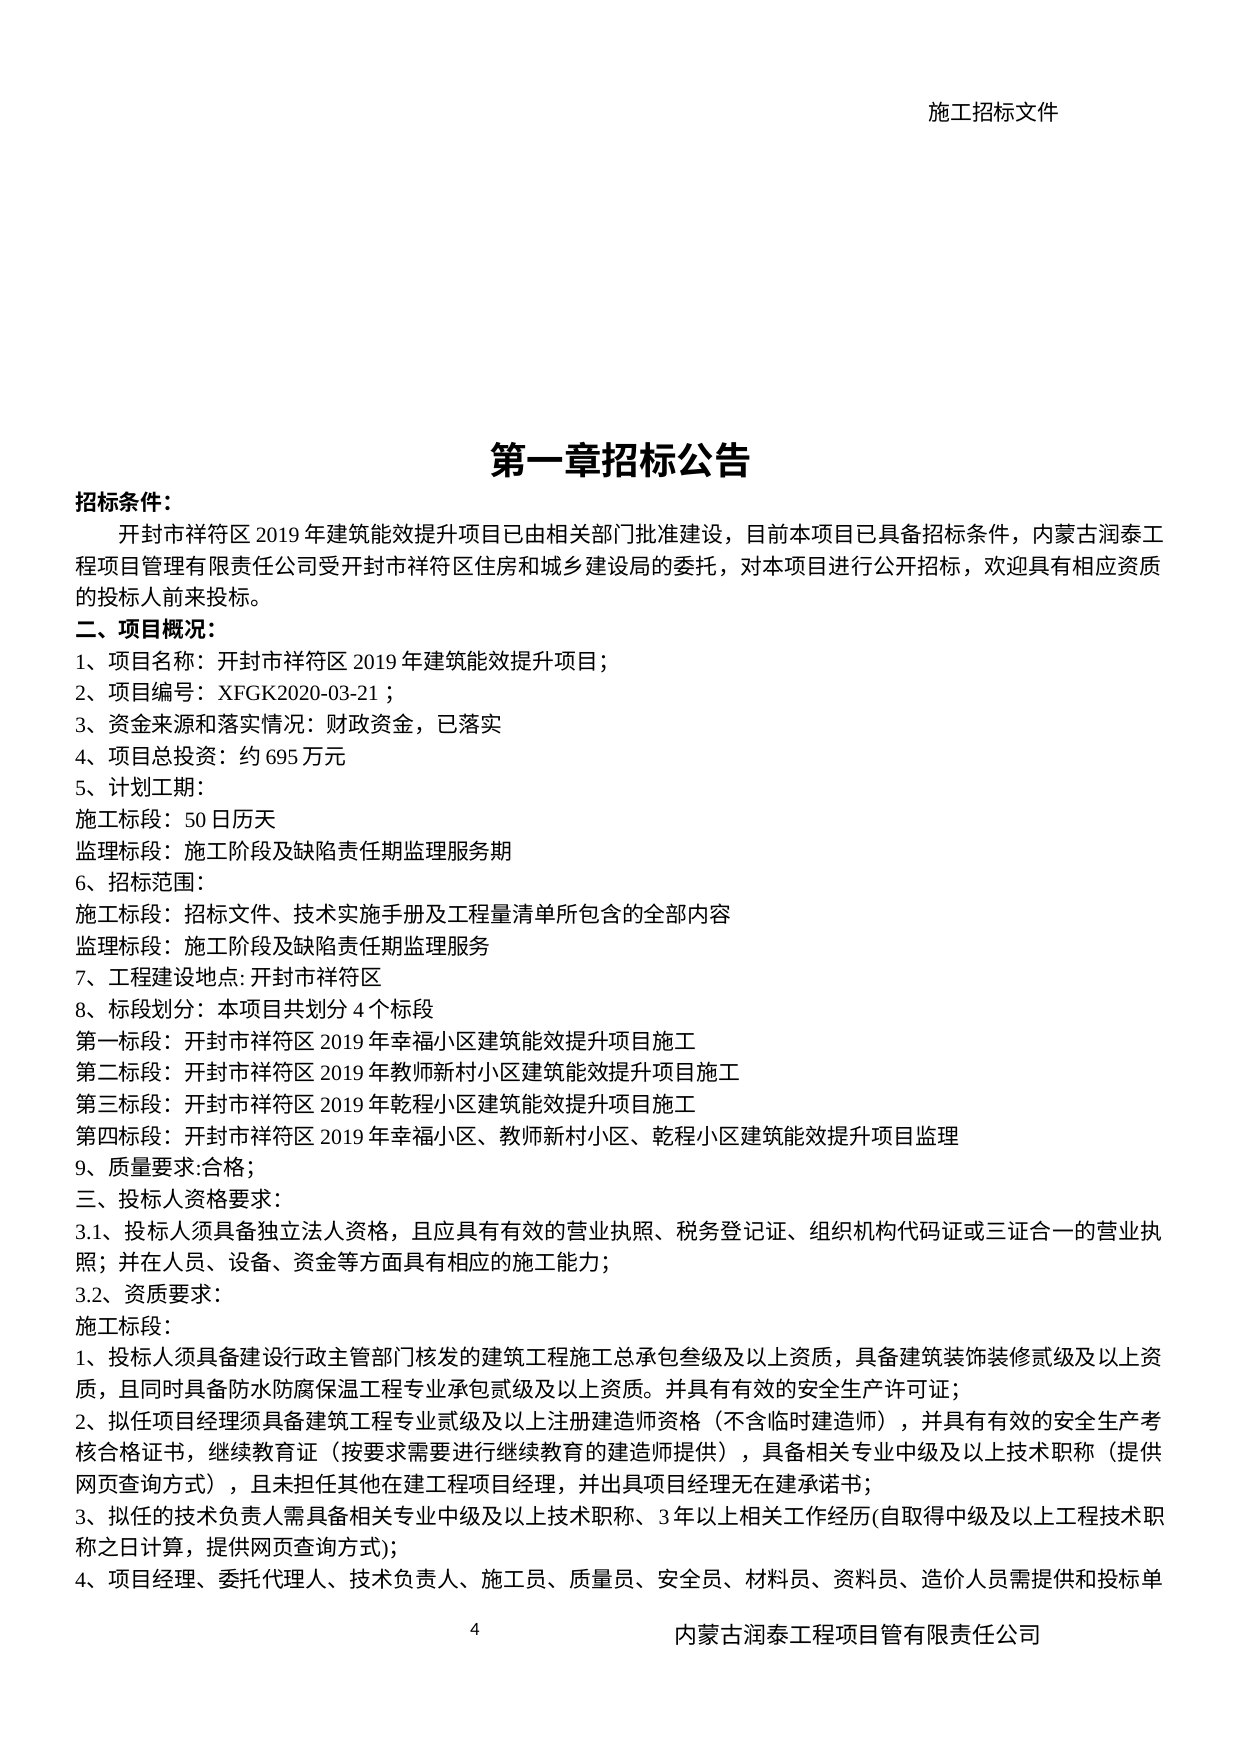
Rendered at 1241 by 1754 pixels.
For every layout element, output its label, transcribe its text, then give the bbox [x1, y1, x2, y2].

text 施工标段：50日历天 [75, 802, 1165, 834]
text 第三标段：开封市祥符区2019年乾程小区建筑能效提升项目施工 [75, 1087, 1165, 1119]
text 三、投标人资格要求： [75, 1182, 1165, 1214]
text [75, 1562, 1165, 1594]
text 4、项目总投资：约695万元 [75, 739, 1165, 770]
text 6、招标范围： [75, 865, 1165, 897]
text 2、拟任项目经理须具备建筑工程专业贰级及以上注册建造师资格（不含临时建造师），并具有有效的安全生产考核合格证书，继续教育证（按要求需要进行继续教育的建造师提供），具备相关专业中级及以上技术职称（提供网页查询方式），且未担任其他在建工程项目经理，并出具项目经理无在建承诺书； [75, 1404, 1165, 1499]
text 第二标段：开封市祥符区2019年教师新村小区建筑能效提升项目施工 [75, 1055, 1165, 1087]
text 招标条件： [75, 485, 1165, 517]
text 3、资金来源和落实情况：财政资金，已落实 [75, 707, 1165, 739]
text 1、投标人须具备建设行政主管部门核发的建筑工程施工总承包叁级及以上资质，具备建筑装饰装修贰级及以上资质，且同时具备防水防腐保温工程专业承包贰级及以上资质。并具有有效的安全生产许可证； [75, 1340, 1165, 1404]
text 3、拟任的技术负责人需具备相关专业中级及以上技术职称、3年以上相关工作经历(自取得中级及以上工程技术职称之日计算，提供网页查询方式)； [75, 1499, 1165, 1562]
text 监理标段：施工阶段及缺陷责任期监理服务期 [75, 834, 1165, 865]
list 第一章招标公告 [75, 431, 1165, 485]
text 5、计划工期： [75, 770, 1165, 802]
text 第一标段：开封市祥符区2019年幸福小区建筑能效提升项目施工 [75, 1024, 1165, 1055]
text 3.2、资质要求： [75, 1277, 1165, 1309]
text 3.1、投标人须具备独立法人资格，且应具有有效的营业执照、税务登记证、组织机构代码证或三证合一的营业执照；并在人员、设备、资金等方面具有相应的施工能力； [75, 1214, 1165, 1277]
text 1、项目名称：开封市祥符区2019年建筑能效提升项目； [75, 644, 1165, 675]
text 2、项目编号：XFGK2020-03-21 ； [75, 675, 1165, 707]
text 8、标段划分：本项目共划分4个标段 [75, 992, 1165, 1024]
text 二、项目概况： [75, 612, 1165, 644]
text 9、质量要求:合格； [75, 1150, 1165, 1182]
text 施工标段： [75, 1309, 1165, 1340]
text 第四标段：开封市祥符区2019年幸福小区、教师新村小区、乾程小区建筑能效提升项目监理 [75, 1119, 1165, 1150]
text 施工标段：招标文件、技术实施手册及工程量清单所包含的全部内容 [75, 897, 1165, 929]
text 开封市祥符区2019年建筑能效提升项目已由相关部门批准建设，目前本项目已具备招标条件，内蒙古润泰工程项目管理有限责任公司受开封市祥符区住房和城乡建设局的委托，对本项目进行公开招标，欢迎具有相应资质的投标人前来投标。 [75, 517, 1165, 612]
text 监理标段：施工阶段及缺陷责任期监理服务 [75, 929, 1165, 960]
text 7、工程建设地点: 开封市祥符区 [75, 960, 1165, 992]
